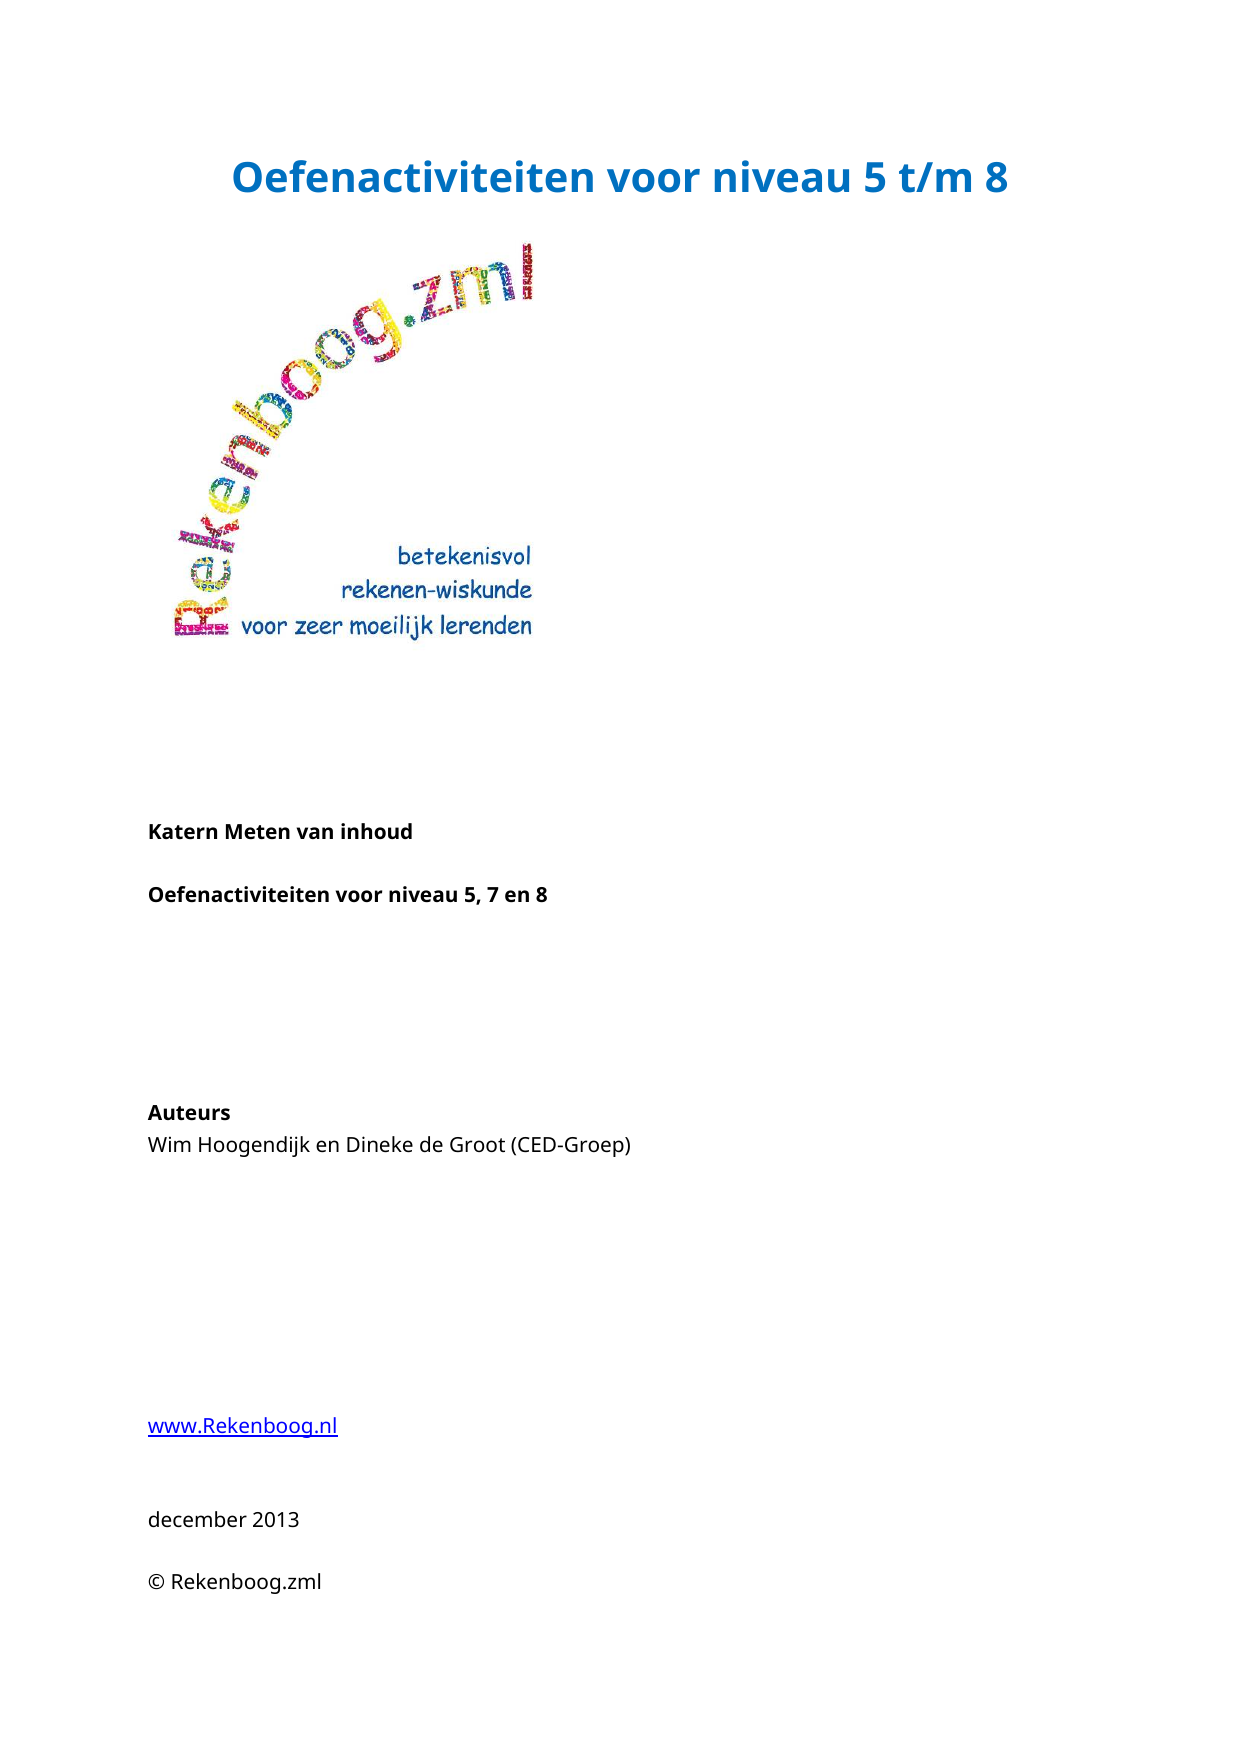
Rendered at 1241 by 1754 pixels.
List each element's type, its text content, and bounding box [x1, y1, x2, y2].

text Wim Hoogendijk en Dineke de Groot (CED-Groep) [148, 1127, 1092, 1158]
text Katern Meten van inhoud [148, 814, 1092, 846]
text Auteurs [148, 1096, 1092, 1127]
text december 2013 [148, 1502, 1092, 1533]
text Oefenactiviteiten voor niveau 5 t/m 8 [148, 148, 1092, 228]
text Oefenactiviteiten voor niveau 5, 7 en 8 [148, 877, 1092, 908]
text © Rekenboog.zml [148, 1564, 1092, 1596]
text www.Rekenboog.nl [148, 1408, 1092, 1439]
picture [147, 228, 558, 659]
